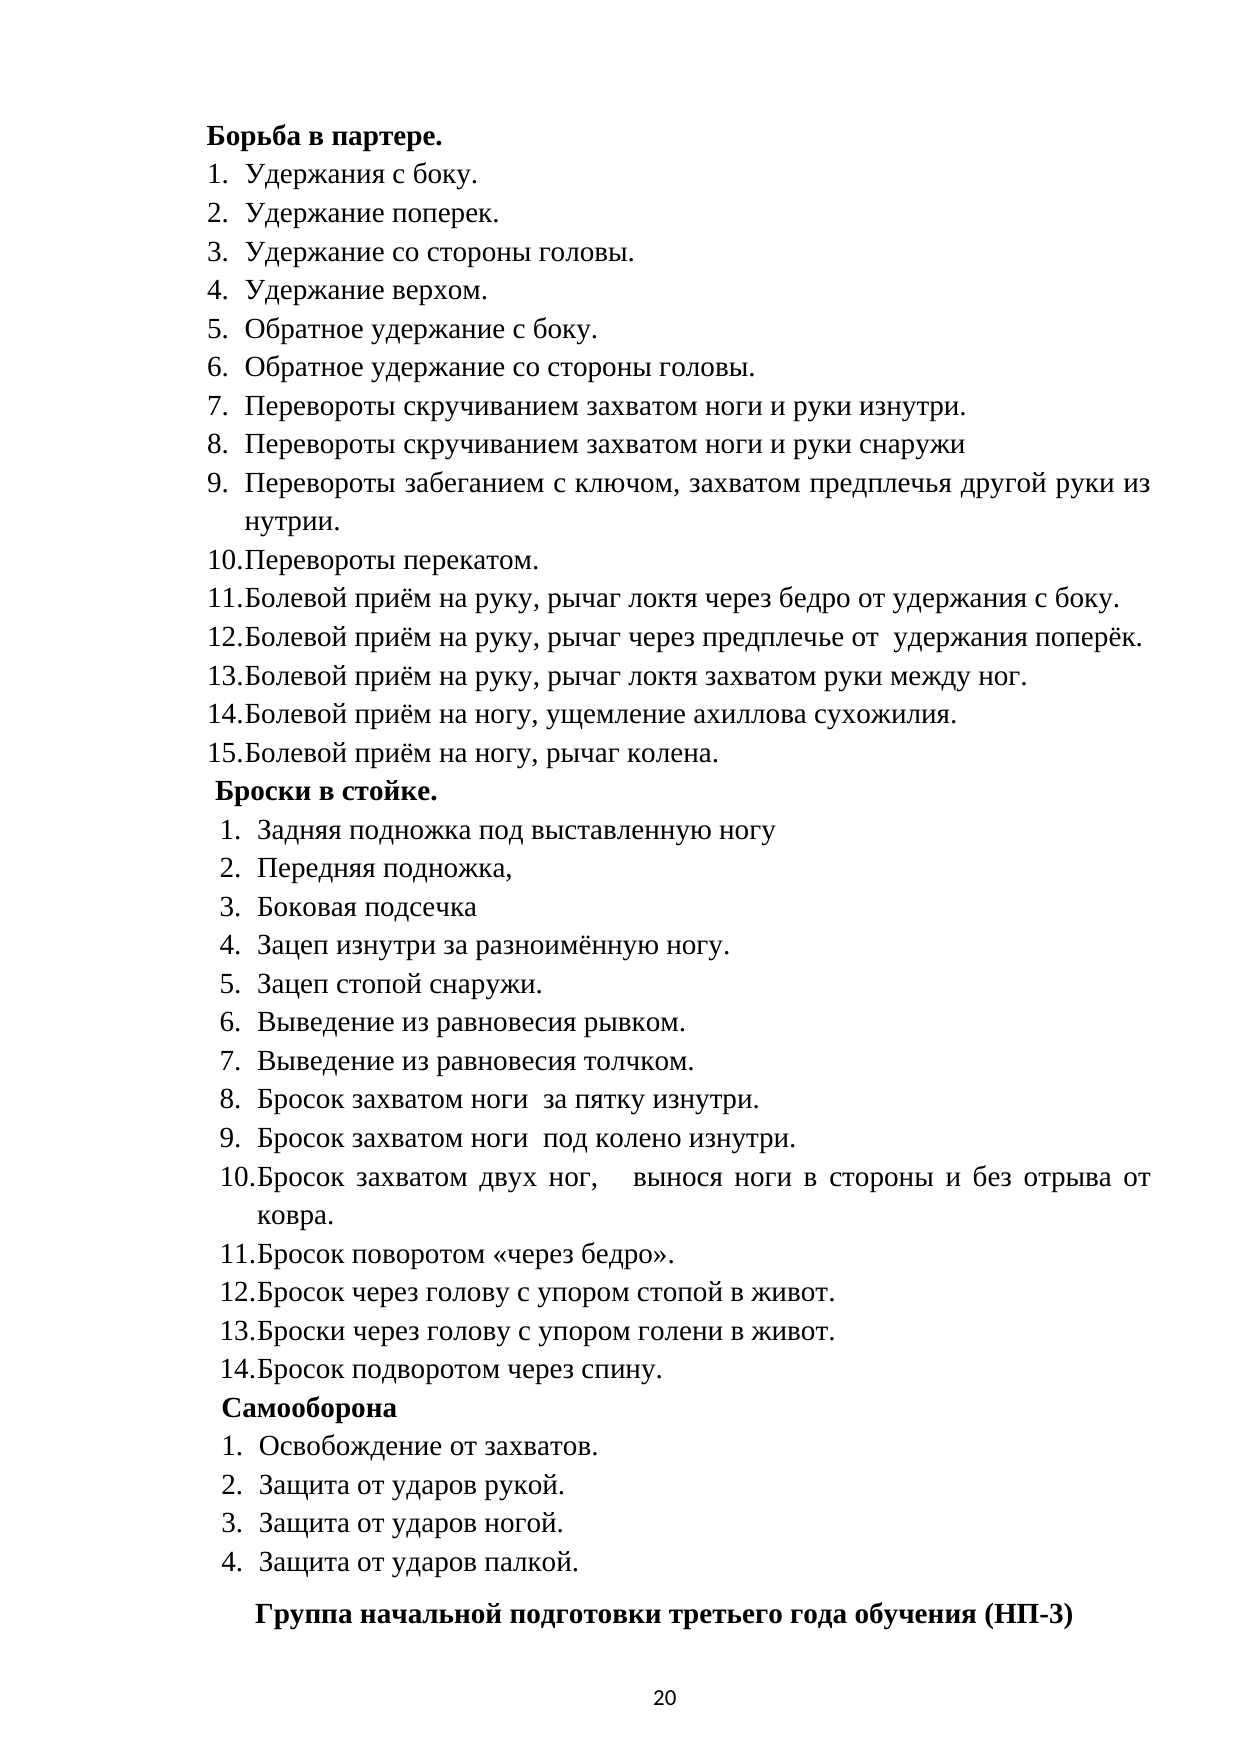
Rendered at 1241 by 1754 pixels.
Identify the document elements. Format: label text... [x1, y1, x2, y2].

list Выведение из равновесия рывком. [219, 1004, 1152, 1038]
list Удержание поперек. [207, 195, 1152, 229]
text Самооборона [177, 1390, 1152, 1423]
list Зацеп стопой снаружи. [219, 966, 1152, 999]
list Защита от ударов палкой. [221, 1544, 1152, 1578]
list Болевой приём на руку, рычаг через предплечье от удержания поперёк. [207, 619, 1152, 653]
list Болевой приём на ногу, рычаг колена. [207, 735, 1152, 768]
list Болевой приём на ногу, ущемление ахиллова сухожилия. [207, 696, 1152, 730]
list Выведение из равновесия толчком. [219, 1043, 1152, 1077]
list Обратное удержание с боку. [207, 311, 1152, 344]
list Болевой приём на руку, рычаг локтя через бедро от удержания с боку. [207, 581, 1152, 614]
list Бросок захватом ноги под колено изнутри. [219, 1120, 1152, 1154]
list Удержание верхом. [207, 272, 1152, 306]
list Защита от ударов ногой. [221, 1506, 1152, 1539]
list Задняя подножка под выставленную ногу [219, 812, 1152, 845]
list Бросок подворотом через спину. [219, 1351, 1152, 1385]
list Освобождение от захватов. [221, 1428, 1152, 1462]
list Перевороты скручиванием захватом ноги и руки снаружи [207, 426, 1152, 460]
list Перевороты перекатом. [207, 542, 1152, 576]
text Борьба в партере. [177, 118, 1152, 152]
list Удержание со стороны головы. [207, 234, 1152, 267]
list Бросок через голову с упором стопой в живот. [219, 1274, 1152, 1308]
list Зацеп изнутри за разноимённую ногу. [219, 927, 1152, 961]
list Защита от ударов рукой. [221, 1467, 1152, 1501]
list Бросок захватом ноги за пятку изнутри. [219, 1082, 1152, 1115]
list Перевороты скручиванием захватом ноги и руки изнутри. [207, 388, 1152, 421]
list Перевороты забеганием с ключом, захватом предплечья другой руки из нутрии. [207, 465, 1152, 537]
list Бросок захватом двух ног, вынося ноги в стороны и без отрыва от ковра. [219, 1159, 1152, 1231]
list Боковая подсечка [219, 889, 1152, 922]
list Передняя подножка, [219, 850, 1152, 884]
list Обратное удержание со стороны головы. [207, 349, 1152, 383]
text Броски в стойке. [215, 773, 1152, 807]
list Броски через голову с упором голени в живот. [219, 1313, 1152, 1346]
list Болевой приём на руку, рычаг локтя захватом руки между ног. [207, 658, 1152, 691]
list Бросок поворотом «через бедро». [219, 1236, 1152, 1269]
text Группа начальной подготовки третьего года обучения (НП-3) [177, 1596, 1152, 1630]
list Удержания с боку. [207, 157, 1152, 190]
